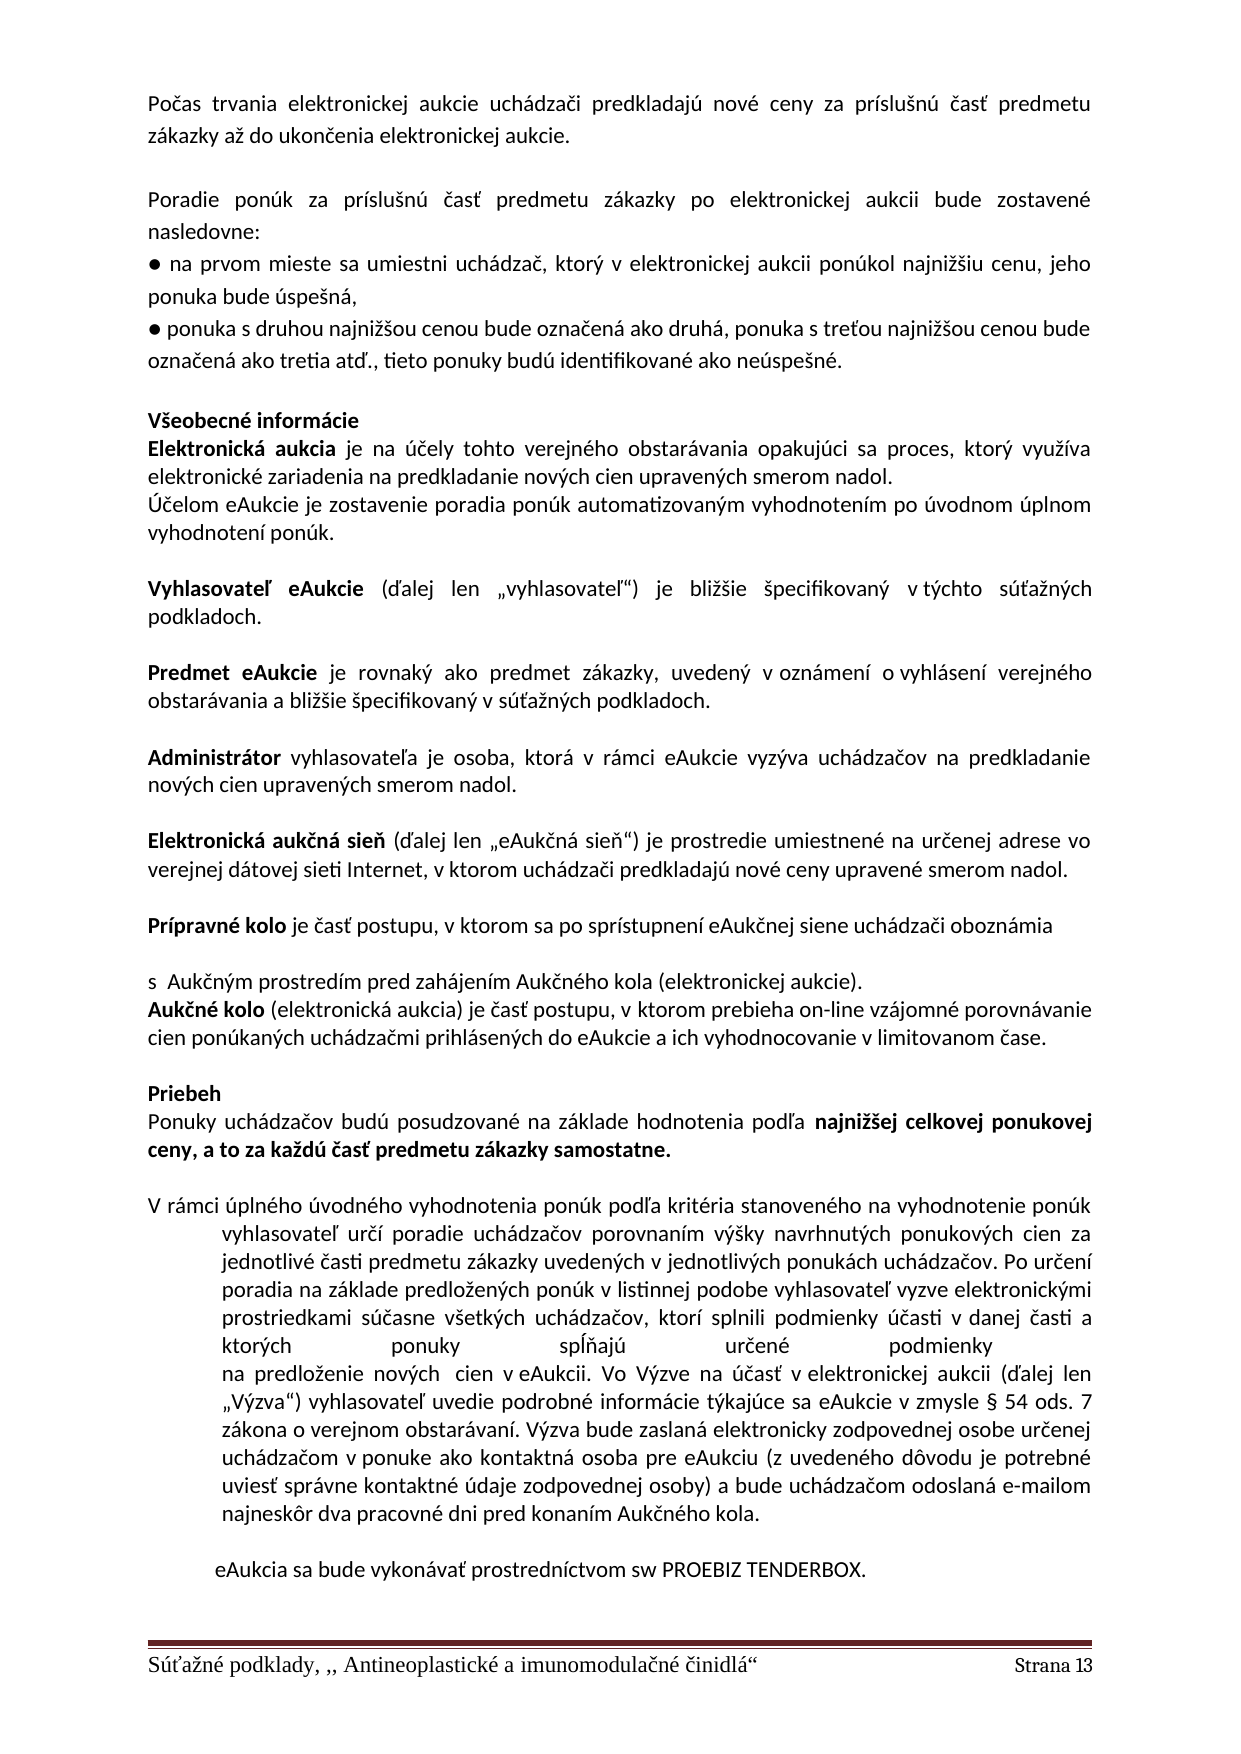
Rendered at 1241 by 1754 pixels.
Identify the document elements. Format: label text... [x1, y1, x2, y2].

text V rámci úplného úvodného vyhodnotenia ponúk podľa kritéria stanoveného na vyhodnotenie ponúk vyhlasovateľ určí poradie uchádzačov porovnaním výšky navrhnutých ponukových cien za jednotlivé časti predmetu zákazky uvedených v jednotlivých ponukách uchádzačov. Po určení poradia na základe predložených ponúk v listinnej podobe vyhlasovateľ vyzve elektronickými prostriedkami súčasne všetkých uchádzačov, ktorí splnili podmienky účasti v danej časti a ktorých ponuky spĺňajú určené podmienky na predloženie nových cien v eAukcii. Vo Výzve na účasť v elektronickej aukcii (ďalej len „Výzva“) vyhlasovateľ uvedie podrobné informácie týkajúce sa eAukcie v zmysle § 54 ods. 7 zákona o verejnom obstarávaní. Výzva bude zaslaná elektronicky zodpovednej osobe určenej uchádzačom v ponuke ako kontaktná osoba pre eAukciu (z uvedeného dôvodu je potrebné uviesť správne kontaktné údaje zodpovednej osoby) a bude uchádzačom odoslaná e-mailom najneskôr dva pracovné dni pred konaním Aukčného kola. [148, 1191, 1092, 1527]
list Ponuky uchádzačov budú posudzované na základe hodnotenia podľa najnižšej celkovej ponukovej ceny, a to za každú časť predmetu zákazky samostatne. [148, 1107, 1092, 1163]
text Prípravné kolo je časť postupu, v ktorom sa po sprístupnení eAukčnej siene uchádzači oboznámia [148, 911, 1092, 939]
text Aukčné kolo (elektronická aukcia) je časť postupu, v ktorom prebieha on-line vzájomné porovnávanie cien ponúkaných uchádzačmi prihlásených do eAukcie a ich vyhodnocovanie v limitovanom čase. [148, 995, 1092, 1051]
text Všeobecné informácie [148, 406, 1092, 434]
text Priebeh [148, 1079, 1092, 1107]
text ● ponuka s druhou najnižšou cenou bude označená ako druhá, ponuka s treťou najnižšou cenou bude označená ako tretia atď., tieto ponuky budú identifikované ako neúspešné. [148, 314, 1092, 374]
text eAukcia sa bude vykonávať prostredníctvom sw PROEBIZ TENDERBOX. [148, 1555, 1092, 1583]
text Predmet eAukcie je rovnaký ako predmet zákazky, uvedený v oznámení o vyhlásení verejného obstarávania a bližšie špecifikovaný v súťažných podkladoch. [148, 658, 1092, 714]
text Účelom eAukcie je zostavenie poradia ponúk automatizovaným vyhodnotením po úvodnom úplnom vyhodnotení ponúk. [148, 490, 1092, 546]
text s Aukčným prostredím pred zahájením Aukčného kola (elektronickej aukcie). [148, 939, 1092, 995]
text Elektronická aukčná sieň (ďalej len „eAukčná sieň“) je prostredie umiestnené na určenej adrese vo verejnej dátovej sieti Internet, v ktorom uchádzači predkladajú nové ceny upravené smerom nadol. [148, 827, 1092, 883]
text Vyhlasovateľ eAukcie (ďalej len „vyhlasovateľ“) je bližšie špecifikovaný v týchto súťažných podkladoch. [148, 574, 1092, 631]
text Poradie ponúk za príslušnú časť predmetu zákazky po elektronickej aukcii bude zostavené nasledovne: [148, 185, 1092, 245]
text ● na prvom mieste sa umiestni uchádzač, ktorý v elektronickej aukcii ponúkol najnižšiu cenu, jeho ponuka bude úspešná, [148, 249, 1092, 310]
text Administrátor vyhlasovateľa je osoba, ktorá v rámci eAukcie vyzýva uchádzačov na predkladanie nových cien upravených smerom nadol. [148, 743, 1092, 799]
text Počas trvania elektronickej aukcie uchádzači predkladajú nové ceny za príslušnú časť predmetu zákazky až do ukončenia elektronickej aukcie. [148, 89, 1092, 149]
text Elektronická aukcia je na účely tohto verejného obstarávania opakujúci sa proces, ktorý využíva elektronické zariadenia na predkladanie nových cien upravených smerom nadol. [148, 434, 1092, 490]
